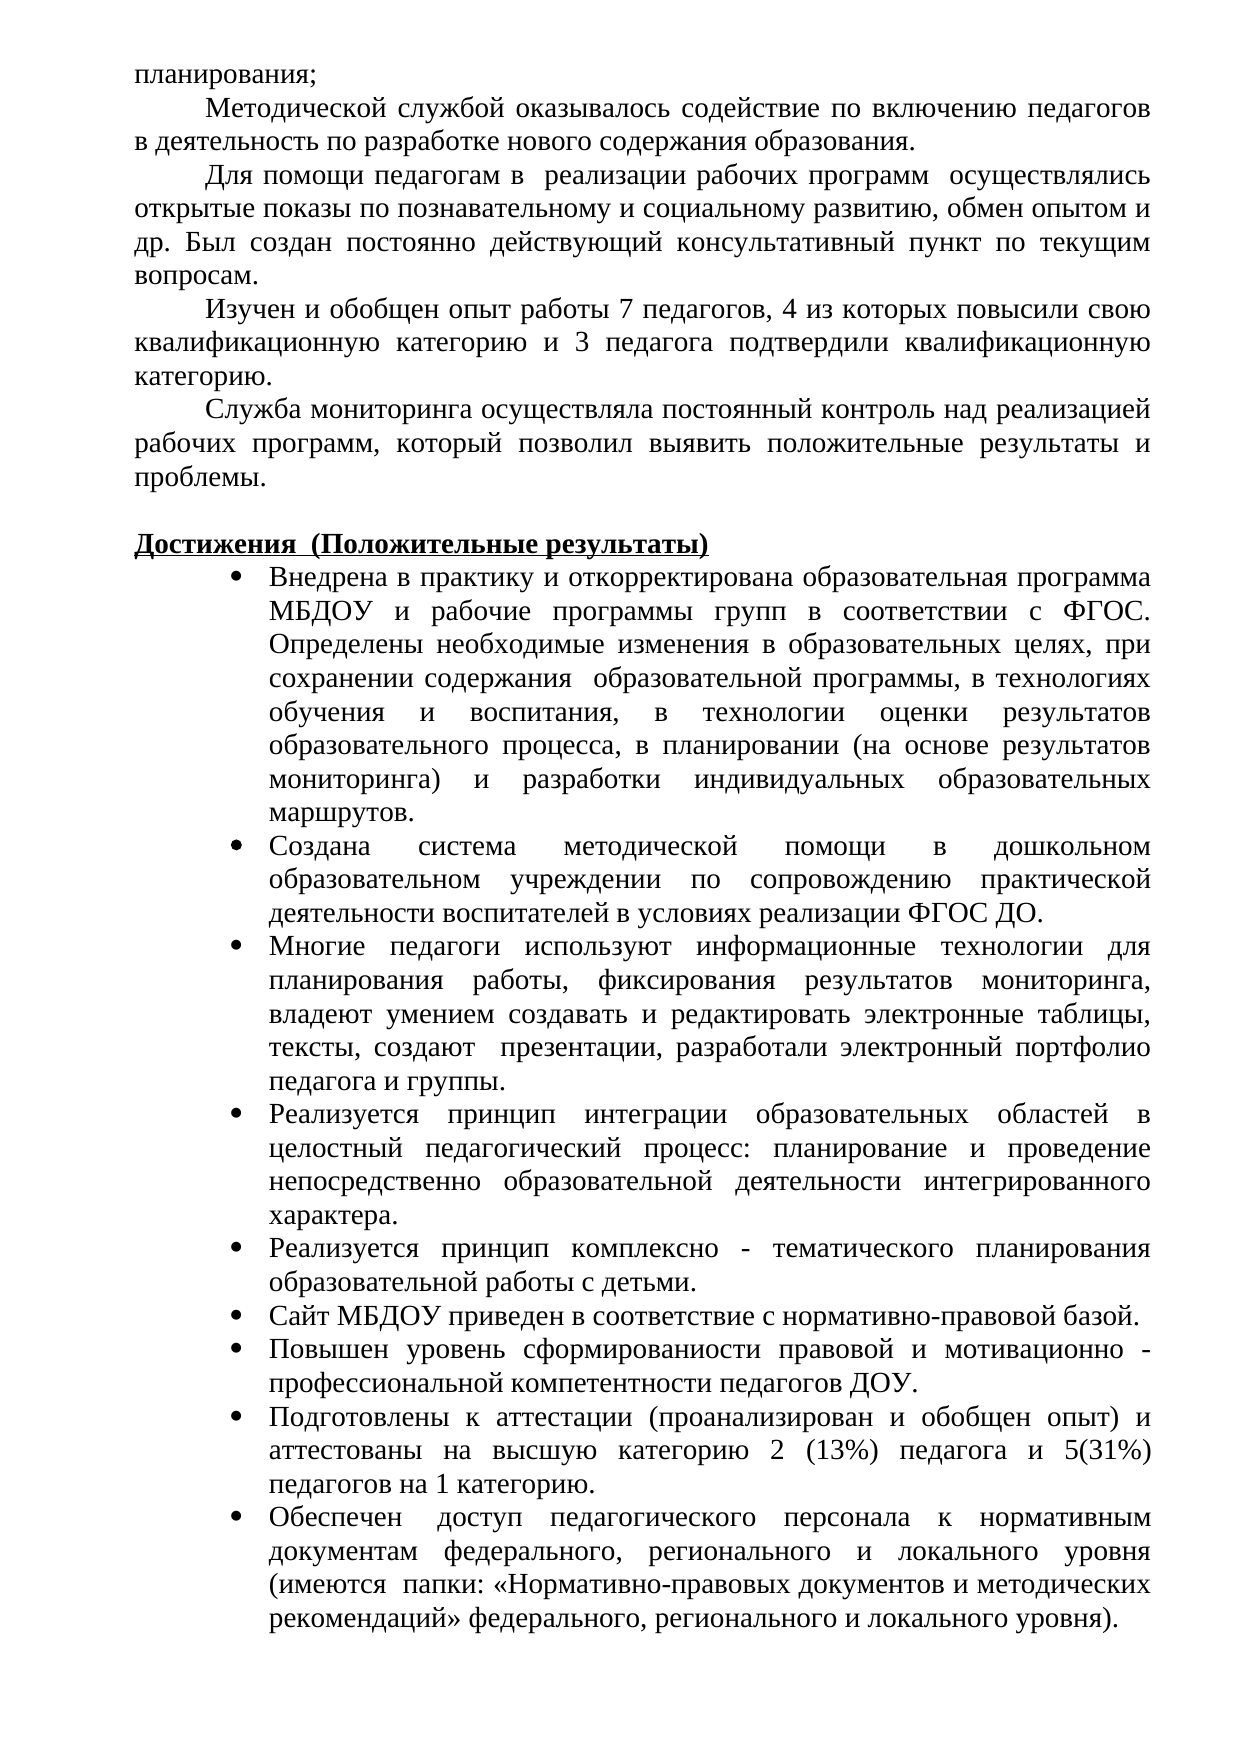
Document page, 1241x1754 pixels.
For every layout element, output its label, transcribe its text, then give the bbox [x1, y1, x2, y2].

list Создана система методической помощи в дошкольном образовательном учреждении по сопровождению практической деятельности воспитателей в условиях реализации ФГОС ДО. [231, 828, 1152, 928]
list Повышен уровень сформированиости правовой и мотивационно - профессиональной компетентности педагогов ДОУ. [231, 1331, 1152, 1399]
text Достижения (Положительные результаты) [134, 526, 1152, 559]
list Реализуется принцип интеграции образовательных областей в целостный педагогический процесс: планирование и проведение непосредственно образовательной деятельности интегрированного характера. [231, 1096, 1152, 1231]
text Служба мониторинга осуществляла постоянный контроль над реализацией рабочих программ, который позволил выявить положительные результаты и проблемы. [134, 392, 1152, 492]
text Методической службой оказывалось содействие по включению педагогов в деятельность по разработке нового содержания образования. [134, 90, 1152, 157]
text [134, 56, 1152, 90]
list Реализуется принцип комплексно - тематического планирования образовательной работы с детьми. [231, 1231, 1152, 1298]
list Подготовлены к аттестации (проанализирован и обобщен опыт) и аттестованы на высшую категорию 2 (13%) педагога и 5(31%) педагогов на 1 категорию. [231, 1399, 1152, 1499]
text Изучен и обобщен опыт работы 7 педагогов, 4 из которых повысили свою квалификационную категорию и 3 педагога подтвердили квалификационную категорию. [134, 291, 1152, 392]
list Сайт МБДОУ приведен в соответствие с нормативно-правовой базой. [231, 1298, 1152, 1331]
list Обеспечен доступ педагогического персонала к нормативным документам федерального, регионального и локального уровня (имеются папки: «Нормативно-правовых документов и методических рекомендаций» федерального, регионального и локального уровня). [231, 1499, 1152, 1634]
text Для помощи педагогам в реализации рабочих программ осуществлялись открытые показы по познавательному и социальному развитию, обмен опытом и др. Был создан постоянно действующий консультативный пункт по текущим вопросам. [134, 157, 1152, 291]
list Многие педагоги используют информационные технологии для планирования работы, фиксирования результатов мониторинга, владеют умением создавать и редактировать электронные таблицы, тексты, создают презентации, разработали электронный портфолио педагога и группы. [231, 928, 1152, 1096]
list Внедрена в практику и откорректирована образовательная программа МБДОУ и рабочие программы групп в соответствии с ФГОС. Определены необходимые изменения в образовательных целях, при сохранении содержания образовательной программы, в технологиях обучения и воспитания, в технологии оценки результатов образовательного процесса, в планировании (на основе результатов мониторинга) и разработки индивидуальных образовательных маршрутов. [231, 559, 1152, 828]
